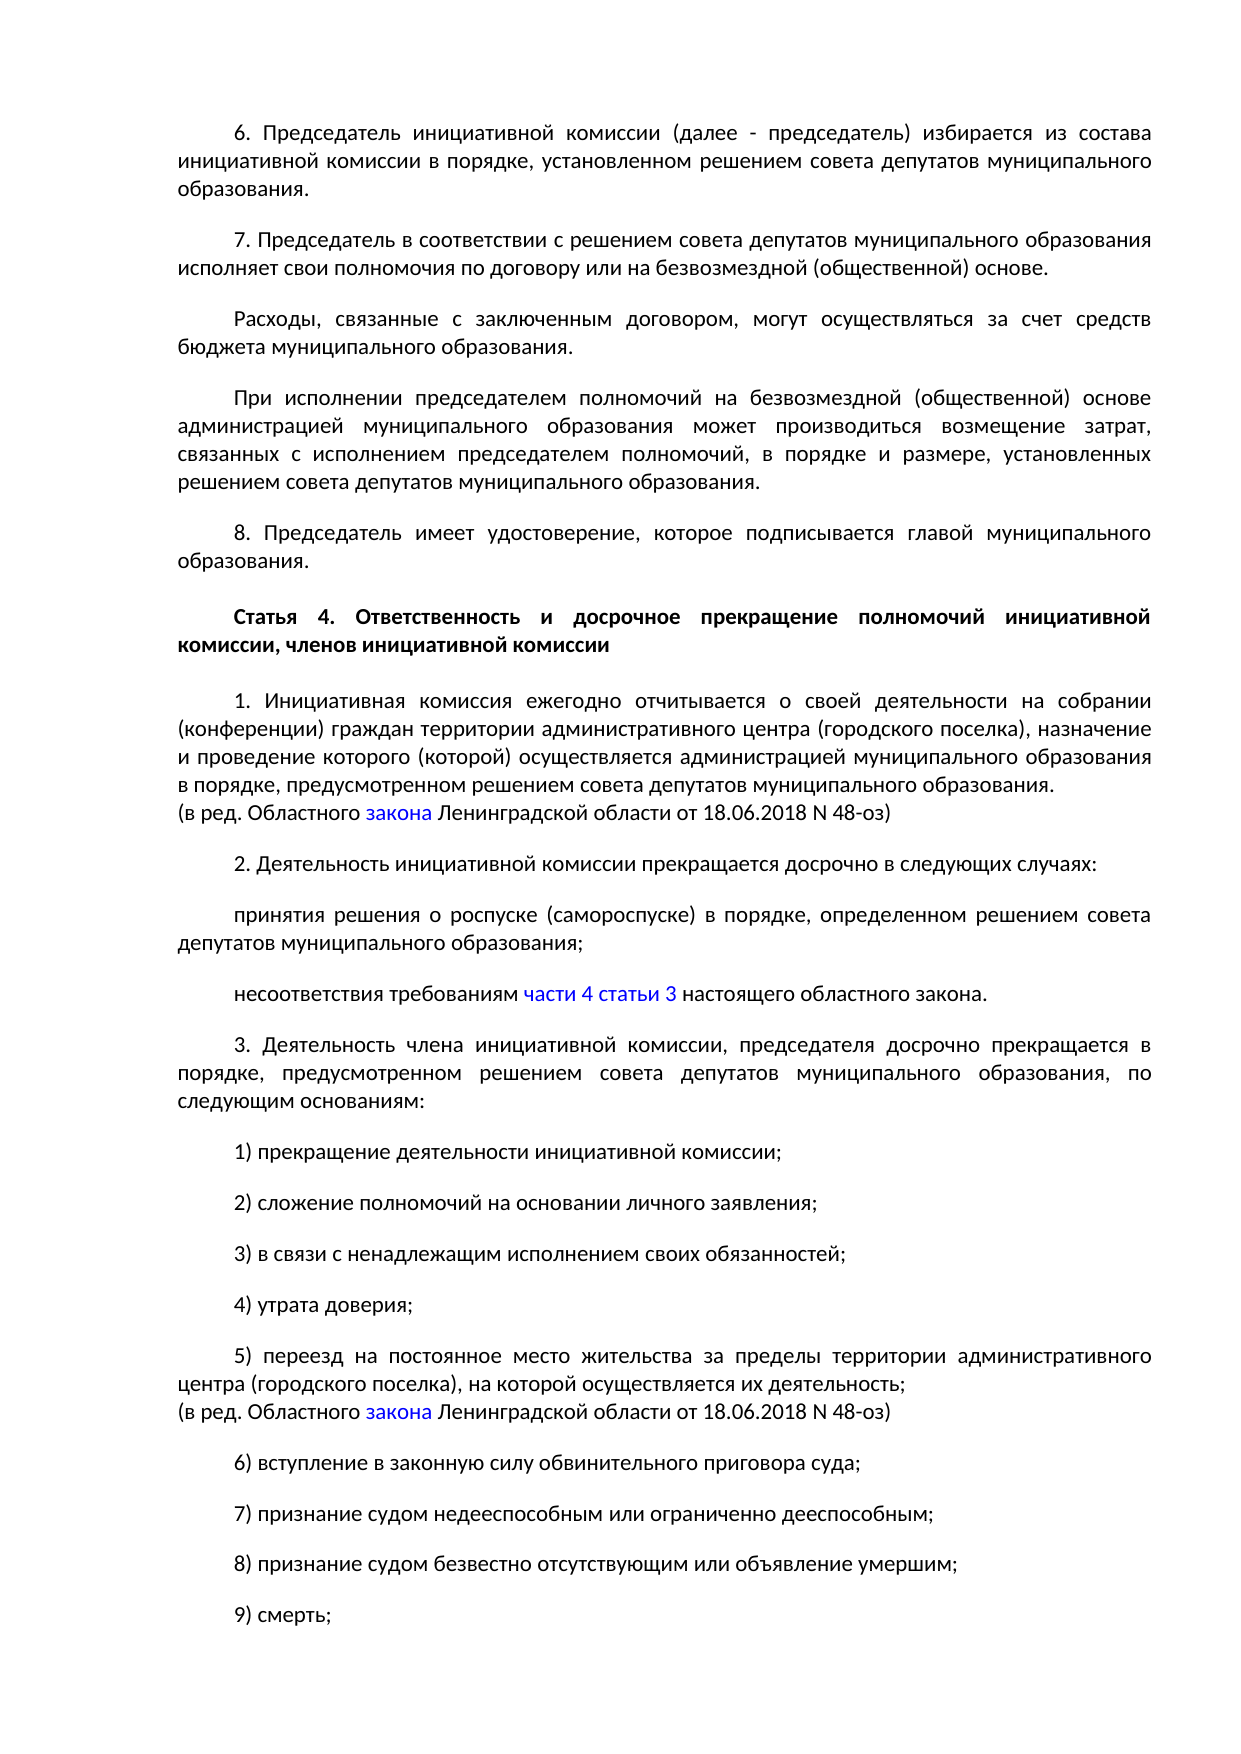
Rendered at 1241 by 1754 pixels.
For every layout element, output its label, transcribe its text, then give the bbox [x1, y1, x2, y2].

text 3. Деятельность члена инициативной комиссии, председателя досрочно прекращается в порядке, предусмотренном решением совета депутатов муниципального образования, по следующим основаниям: [177, 1030, 1152, 1114]
text 7) признание судом недееспособным или ограниченно дееспособным; [177, 1499, 1152, 1527]
text 7. Председатель в соответствии с решением совета депутатов муниципального образования исполняет свои полномочия по договору или на безвозмездной (общественной) основе. [177, 225, 1152, 281]
text 9) смерть; [177, 1601, 1152, 1628]
text принятия решения о роспуске (самороспуске) в порядке, определенном решением совета депутатов муниципального образования; [177, 900, 1152, 956]
text 1. Инициативная комиссия ежегодно отчитывается о своей деятельности на собрании (конференции) граждан территории административного центра (городского поселка), назначение и проведение которого (которой) осуществляется администрацией муниципального образования в порядке, предусмотренном решением совета депутатов муниципального образования. [177, 686, 1152, 798]
text 2. Деятельность инициативной комиссии прекращается досрочно в следующих случаях: [177, 849, 1152, 877]
text 6) вступление в законную силу обвинительного приговора суда; [177, 1448, 1152, 1476]
text 3) в связи с ненадлежащим исполнением своих обязанностей; [177, 1239, 1152, 1267]
title Статья 4. Ответственность и досрочное прекращение полномочий инициативной комиссии, членов инициативной комиссии [177, 602, 1152, 658]
text 4) утрата доверия; [177, 1290, 1152, 1318]
text (в ред. Областного закона Ленинградской области от 18.06.2018 N 48-оз) [177, 798, 1152, 826]
text несоответствия требованиям части 4 статьи 3 настоящего областного закона. [177, 979, 1152, 1007]
text При исполнении председателем полномочий на безвозмездной (общественной) основе администрацией муниципального образования может производиться возмещение затрат, связанных с исполнением председателем полномочий, в порядке и размере, установленных решением совета депутатов муниципального образования. [177, 383, 1152, 495]
text 5) переезд на постоянное место жительства за пределы территории административного центра (городского поселка), на которой осуществляется их деятельность; [177, 1341, 1152, 1397]
text 1) прекращение деятельности инициативной комиссии; [177, 1137, 1152, 1165]
text Расходы, связанные с заключенным договором, могут осуществляться за счет средств бюджета муниципального образования. [177, 304, 1152, 360]
text 6. Председатель инициативной комиссии (далее - председатель) избирается из состава инициативной комиссии в порядке, установленном решением совета депутатов муниципального образования. [177, 118, 1152, 202]
text 8. Председатель имеет удостоверение, которое подписывается главой муниципального образования. [177, 518, 1152, 574]
text 8) признание судом безвестно отсутствующим или объявление умершим; [177, 1549, 1152, 1578]
text 2) сложение полномочий на основании личного заявления; [177, 1188, 1152, 1216]
text (в ред. Областного закона Ленинградской области от 18.06.2018 N 48-оз) [177, 1397, 1152, 1425]
